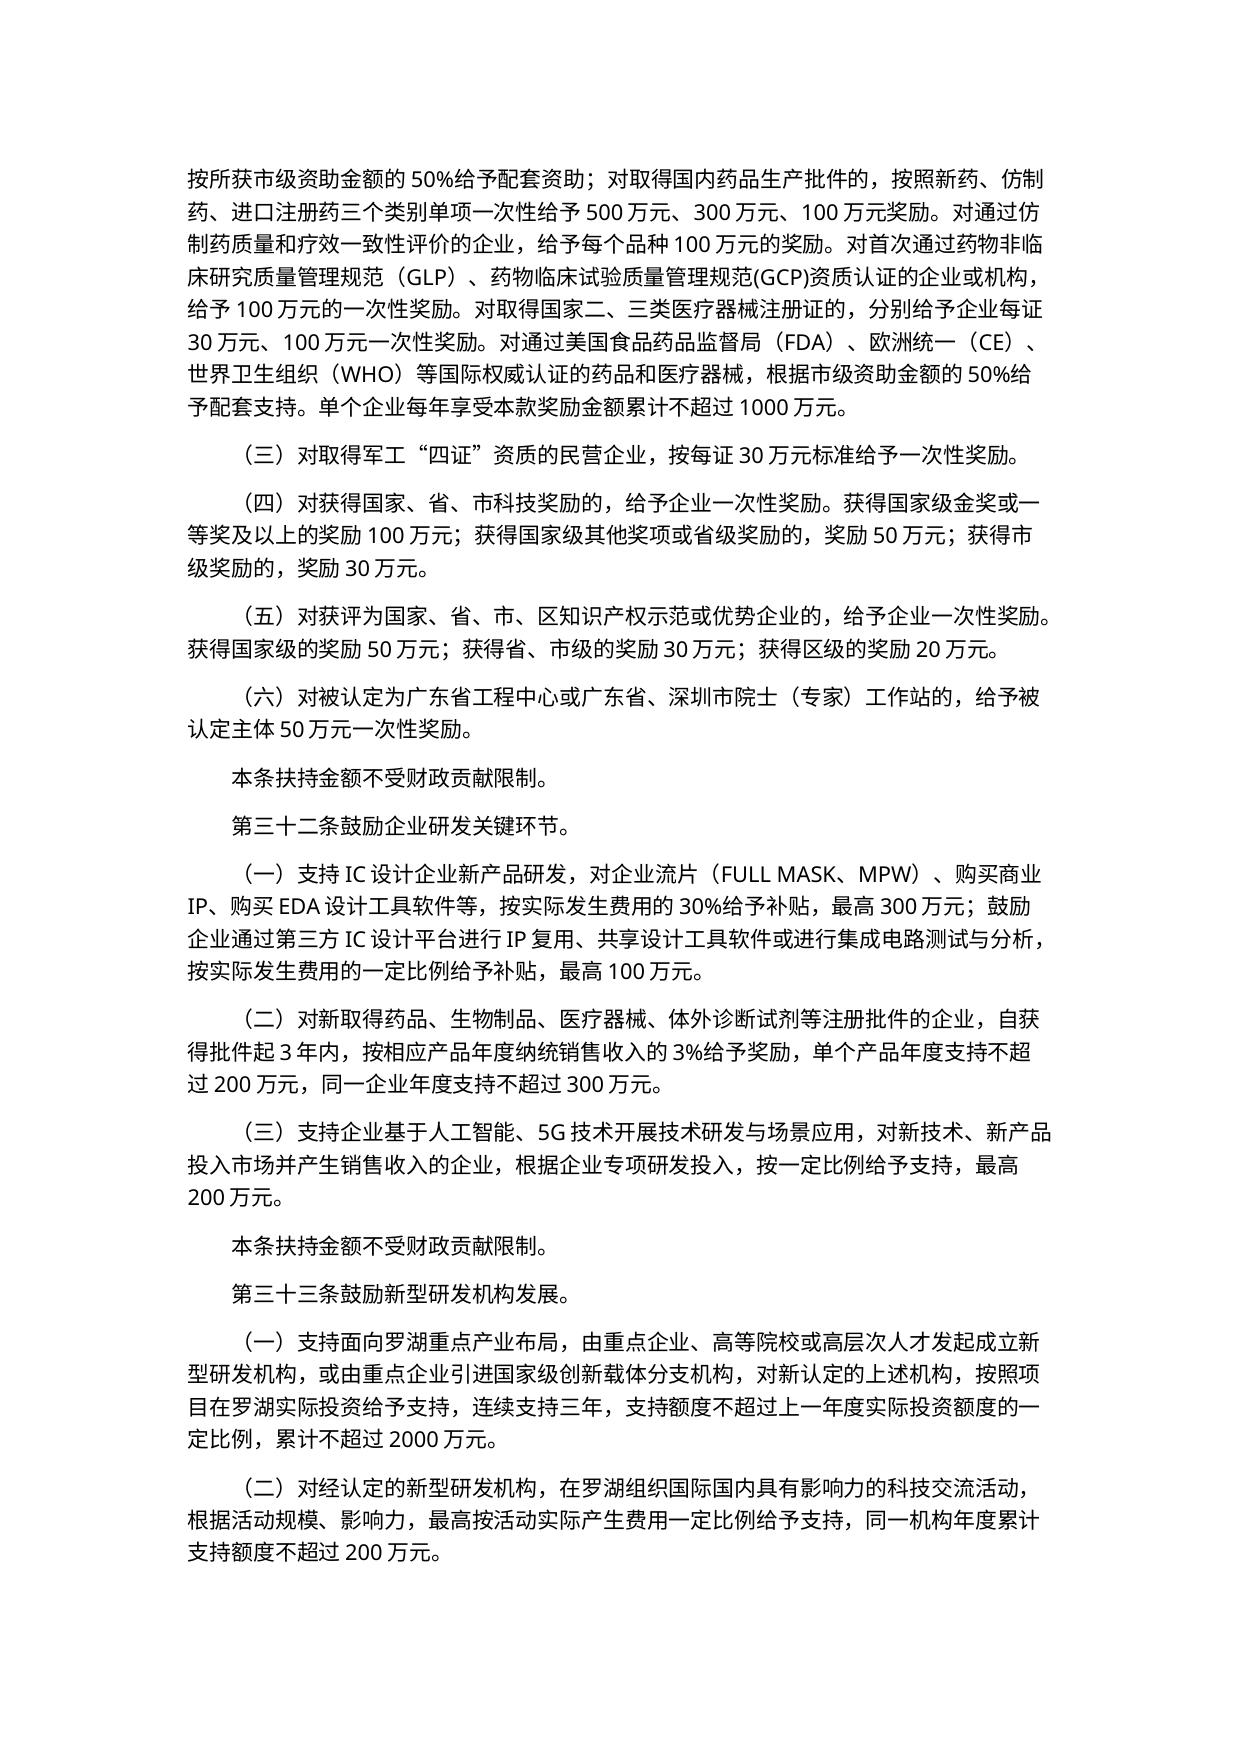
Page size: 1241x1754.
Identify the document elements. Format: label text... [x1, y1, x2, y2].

text 本条扶持金额不受财政贡献限制。 [187, 760, 1053, 793]
text （六）对被认定为广东省工程中心或广东省、深圳市院士（专家）工作站的，给予被认定主体50万元一次性奖励。 [187, 679, 1053, 744]
text （二）对新取得药品、生物制品、医疗器械、体外诊断试剂等注册批件的企业，自获得批件起3年内，按相应产品年度纳统销售收入的3%给予奖励，单个产品年度支持不超过200万元，同一企业年度支持不超过300万元。 [187, 1002, 1053, 1099]
text 第三十三条鼓励新型研发机构发展。 [187, 1276, 1053, 1309]
text 本条扶持金额不受财政贡献限制。 [187, 1228, 1053, 1261]
text （一）支持IC设计企业新产品研发，对企业流片（FULL MASK、MPW）、购买商业IP、购买EDA设计工具软件等，按实际发生费用的30%给予补贴，最高300万元；鼓励企业通过第三方IC设计平台进行IP复用、共享设计工具软件或进行集成电路测试与分析，按实际发生费用的一定比例给予补贴，最高100万元。 [187, 856, 1053, 986]
text （一）支持面向罗湖重点产业布局，由重点企业、高等院校或高层次人才发起成立新型研发机构，或由重点企业引进国家级创新载体分支机构，对新认定的上述机构，按照项目在罗湖实际投资给予支持，连续支持三年，支持额度不超过上一年度实际投资额度的一定比例，累计不超过2000万元。 [187, 1324, 1053, 1454]
text （五）对获评为国家、省、市、区知识产权示范或优势企业的，给予企业一次性奖励。获得国家级的奖励50万元；获得省、市级的奖励30万元；获得区级的奖励20万元。 [187, 599, 1053, 664]
text （三）对取得军工“四证”资质的民营企业，按每证30万元标准给予一次性奖励。 [768, 438, 1053, 470]
text （四）对获得国家、省、市科技奖励的，给予企业一次性奖励。获得国家级金奖或一等奖及以上的奖励100万元；获得国家级其他奖项或省级奖励的，奖励50万元；获得市级奖励的，奖励30万元。 [187, 486, 1053, 583]
text （二）对经认定的新型研发机构，在罗湖组织国际国内具有影响力的科技交流活动，根据活动规模、影响力，最高按活动实际产生费用一定比例给予支持，同一机构年度累计支持额度不超过200万元。 [187, 1470, 1053, 1568]
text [187, 162, 1053, 422]
text （三）支持企业基于人工智能、5G技术开展技术研发与场景应用，对新技术、新产品投入市场并产生销售收入的企业，根据企业专项研发投入，按一定比例给予支持，最高200万元。 [187, 1115, 1053, 1213]
text 第三十二条鼓励企业研发关键环节。 [187, 808, 1053, 841]
